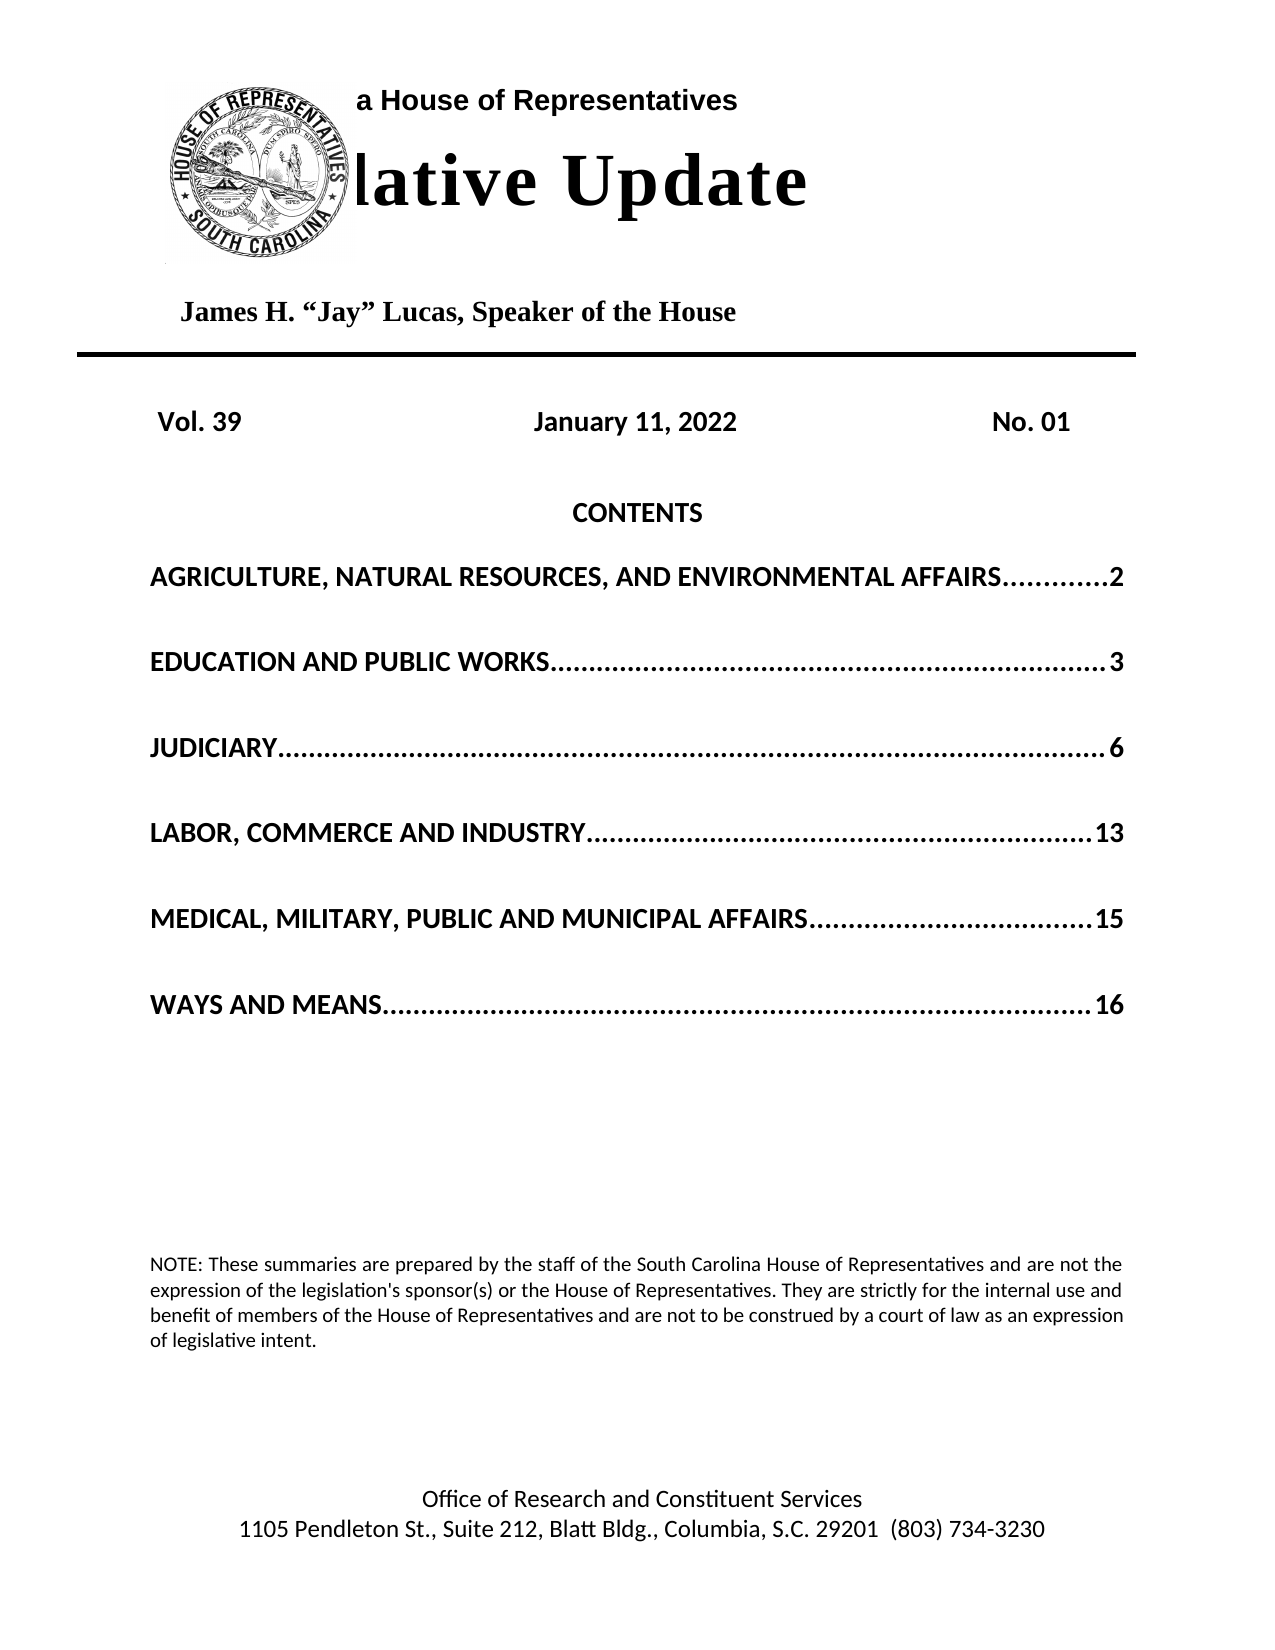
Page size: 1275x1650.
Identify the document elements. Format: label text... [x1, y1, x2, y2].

picture [165, 82, 357, 264]
text Vol. 39 January 11, 2022 No. 01 [66, 403, 1125, 439]
text NOTE: These summaries are prepared by the staff of the South Carolina House of Representatives and are not the expression of the legislation's sponsor(s) or the House of Representatives. They are strictly for the internal use and benefit of members of the House of Representatives and are not to be construed by a court of law as an expression of legislative intent. [150, 1251, 1125, 1353]
